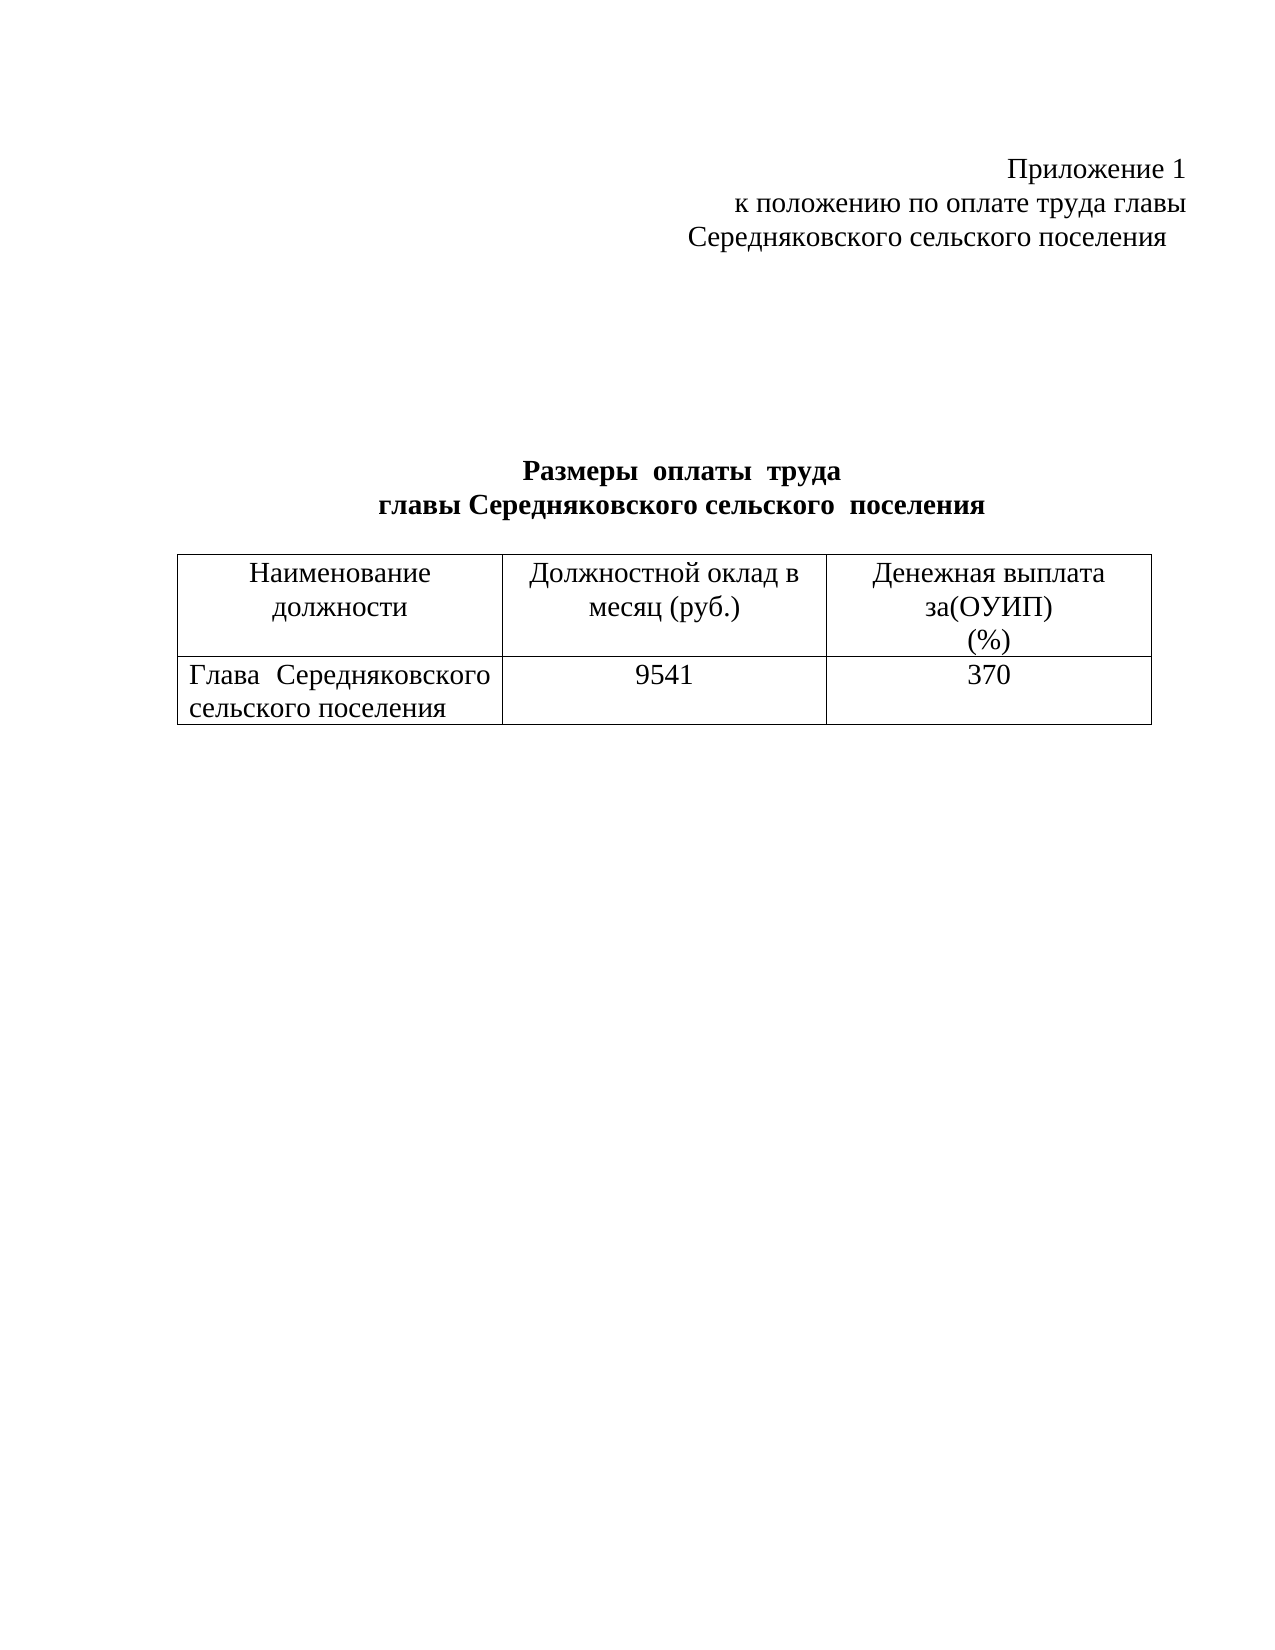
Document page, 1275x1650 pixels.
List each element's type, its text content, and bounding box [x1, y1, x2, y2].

text Размеры оплаты труда [177, 453, 1186, 487]
table_header Наименование должности [178, 555, 502, 656]
table_cell 9541 [503, 657, 826, 724]
text главы Середняковского сельского поселения [177, 487, 1186, 521]
text Приложение 1 [177, 152, 1186, 185]
table_cell Глава Середняковского сельского поселения [178, 657, 502, 724]
text Середняковского сельского поселения [177, 219, 1186, 252]
text к положению по оплате труда главы [552, 185, 1186, 219]
table_header Денежная выплата за(ОУИП) (%) [827, 555, 1151, 656]
table_header Должностной оклад в месяц (руб.) [503, 555, 826, 656]
table_cell 370 [827, 657, 1151, 724]
